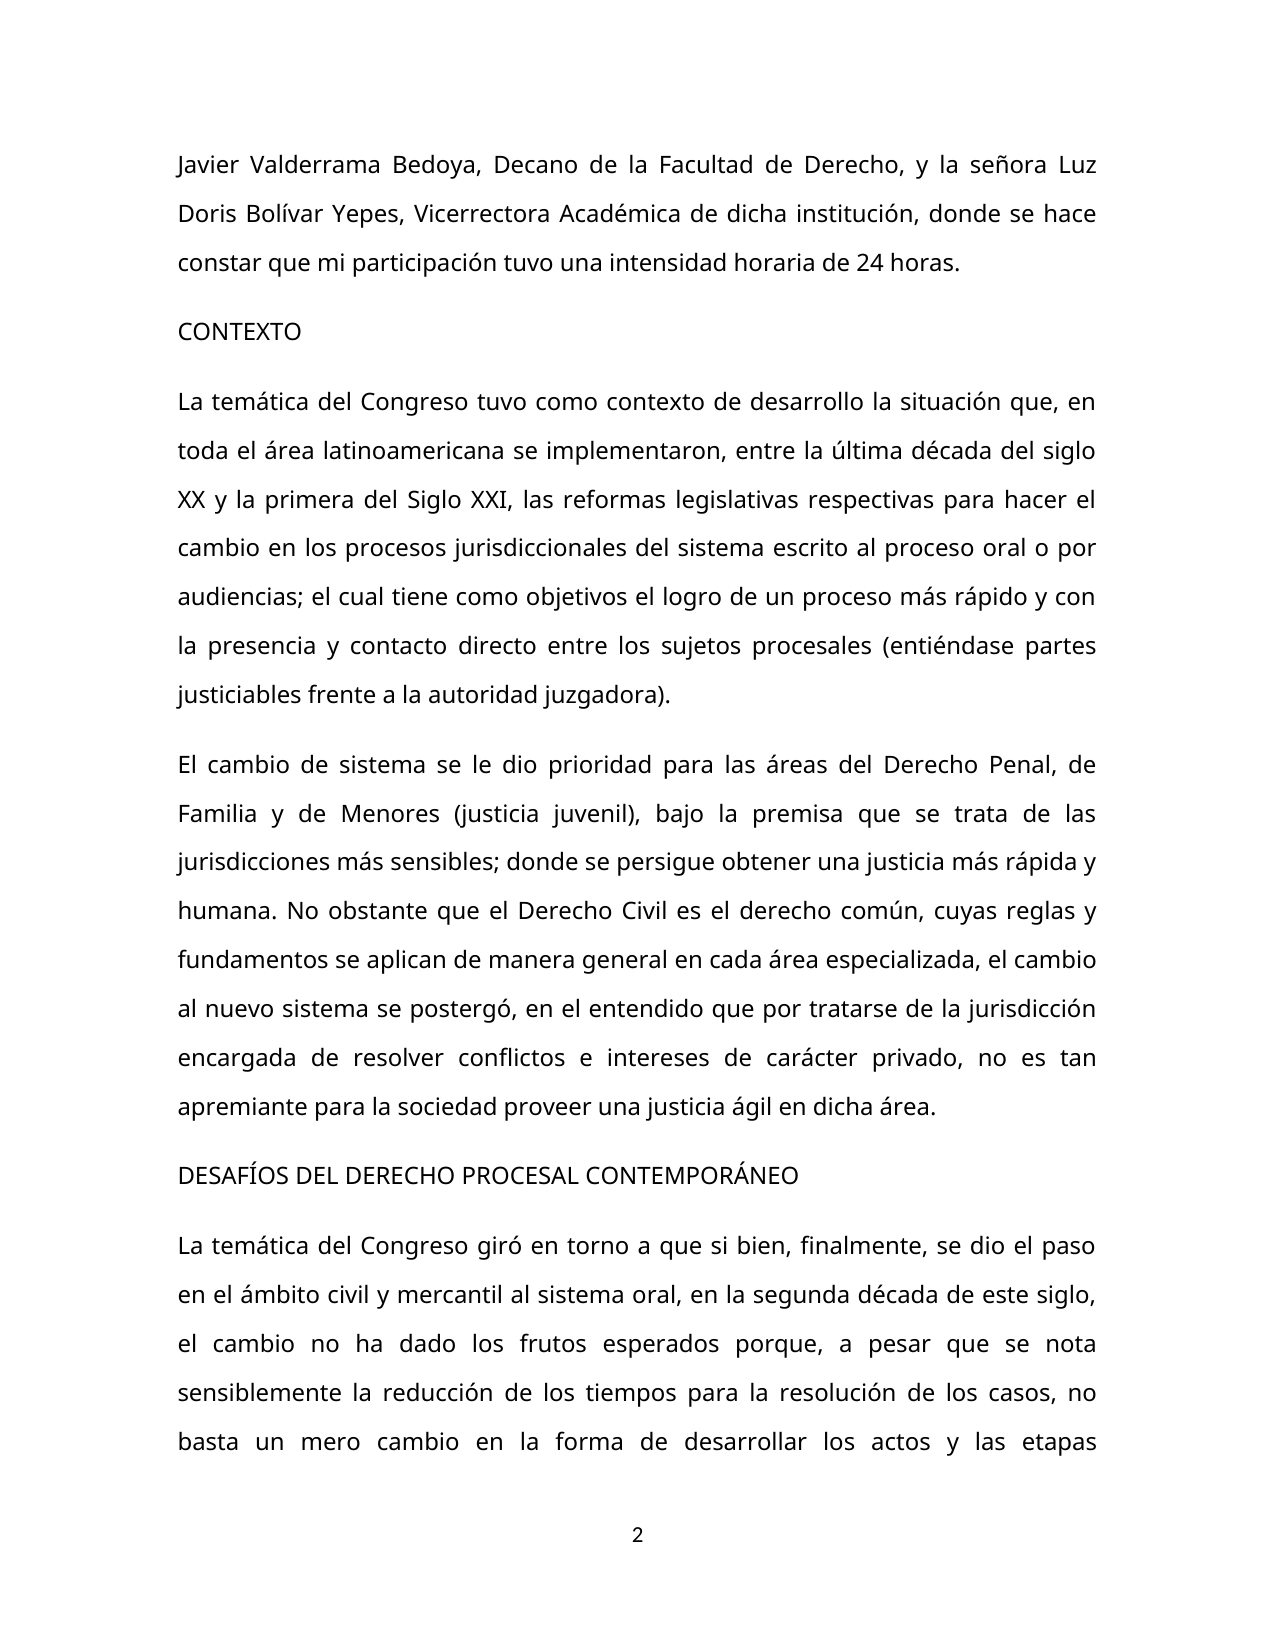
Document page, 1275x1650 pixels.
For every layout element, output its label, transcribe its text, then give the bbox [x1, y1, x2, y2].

text CONTEXTO [177, 315, 1098, 348]
text DESAFÍOS DEL DERECHO PROCESAL CONTEMPORÁNEO [177, 1159, 1098, 1192]
text La temática del Congreso tuvo como contexto de desarrollo la situación que, en toda el área latinoamericana se implementaron, entre la última década del siglo XX y la primera del Siglo XXI, las reformas legislativas respectivas para hacer el cambio en los procesos jurisdiccionales del sistema escrito al proceso oral o por audiencias; el cual tiene como objetivos el logro de un proceso más rápido y con la presencia y contacto directo entre los sujetos procesales (entiéndase partes justiciables frente a la autoridad juzgadora). [177, 385, 1098, 710]
text El cambio de sistema se le dio prioridad para las áreas del Derecho Penal, de Familia y de Menores (justicia juvenil), bajo la premisa que se trata de las jurisdicciones más sensibles; donde se persigue obtener una justicia más rápida y humana. No obstante que el Derecho Civil es el derecho común, cuyas reglas y fundamentos se aplican de manera general en cada área especializada, el cambio al nuevo sistema se postergó, en el entendido que por tratarse de la jurisdicción encargada de resolver conflictos e intereses de carácter privado, no es tan apremiante para la sociedad proveer una justicia ágil en dicha área. [177, 747, 1098, 1122]
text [177, 1229, 1098, 1457]
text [177, 148, 1098, 278]
